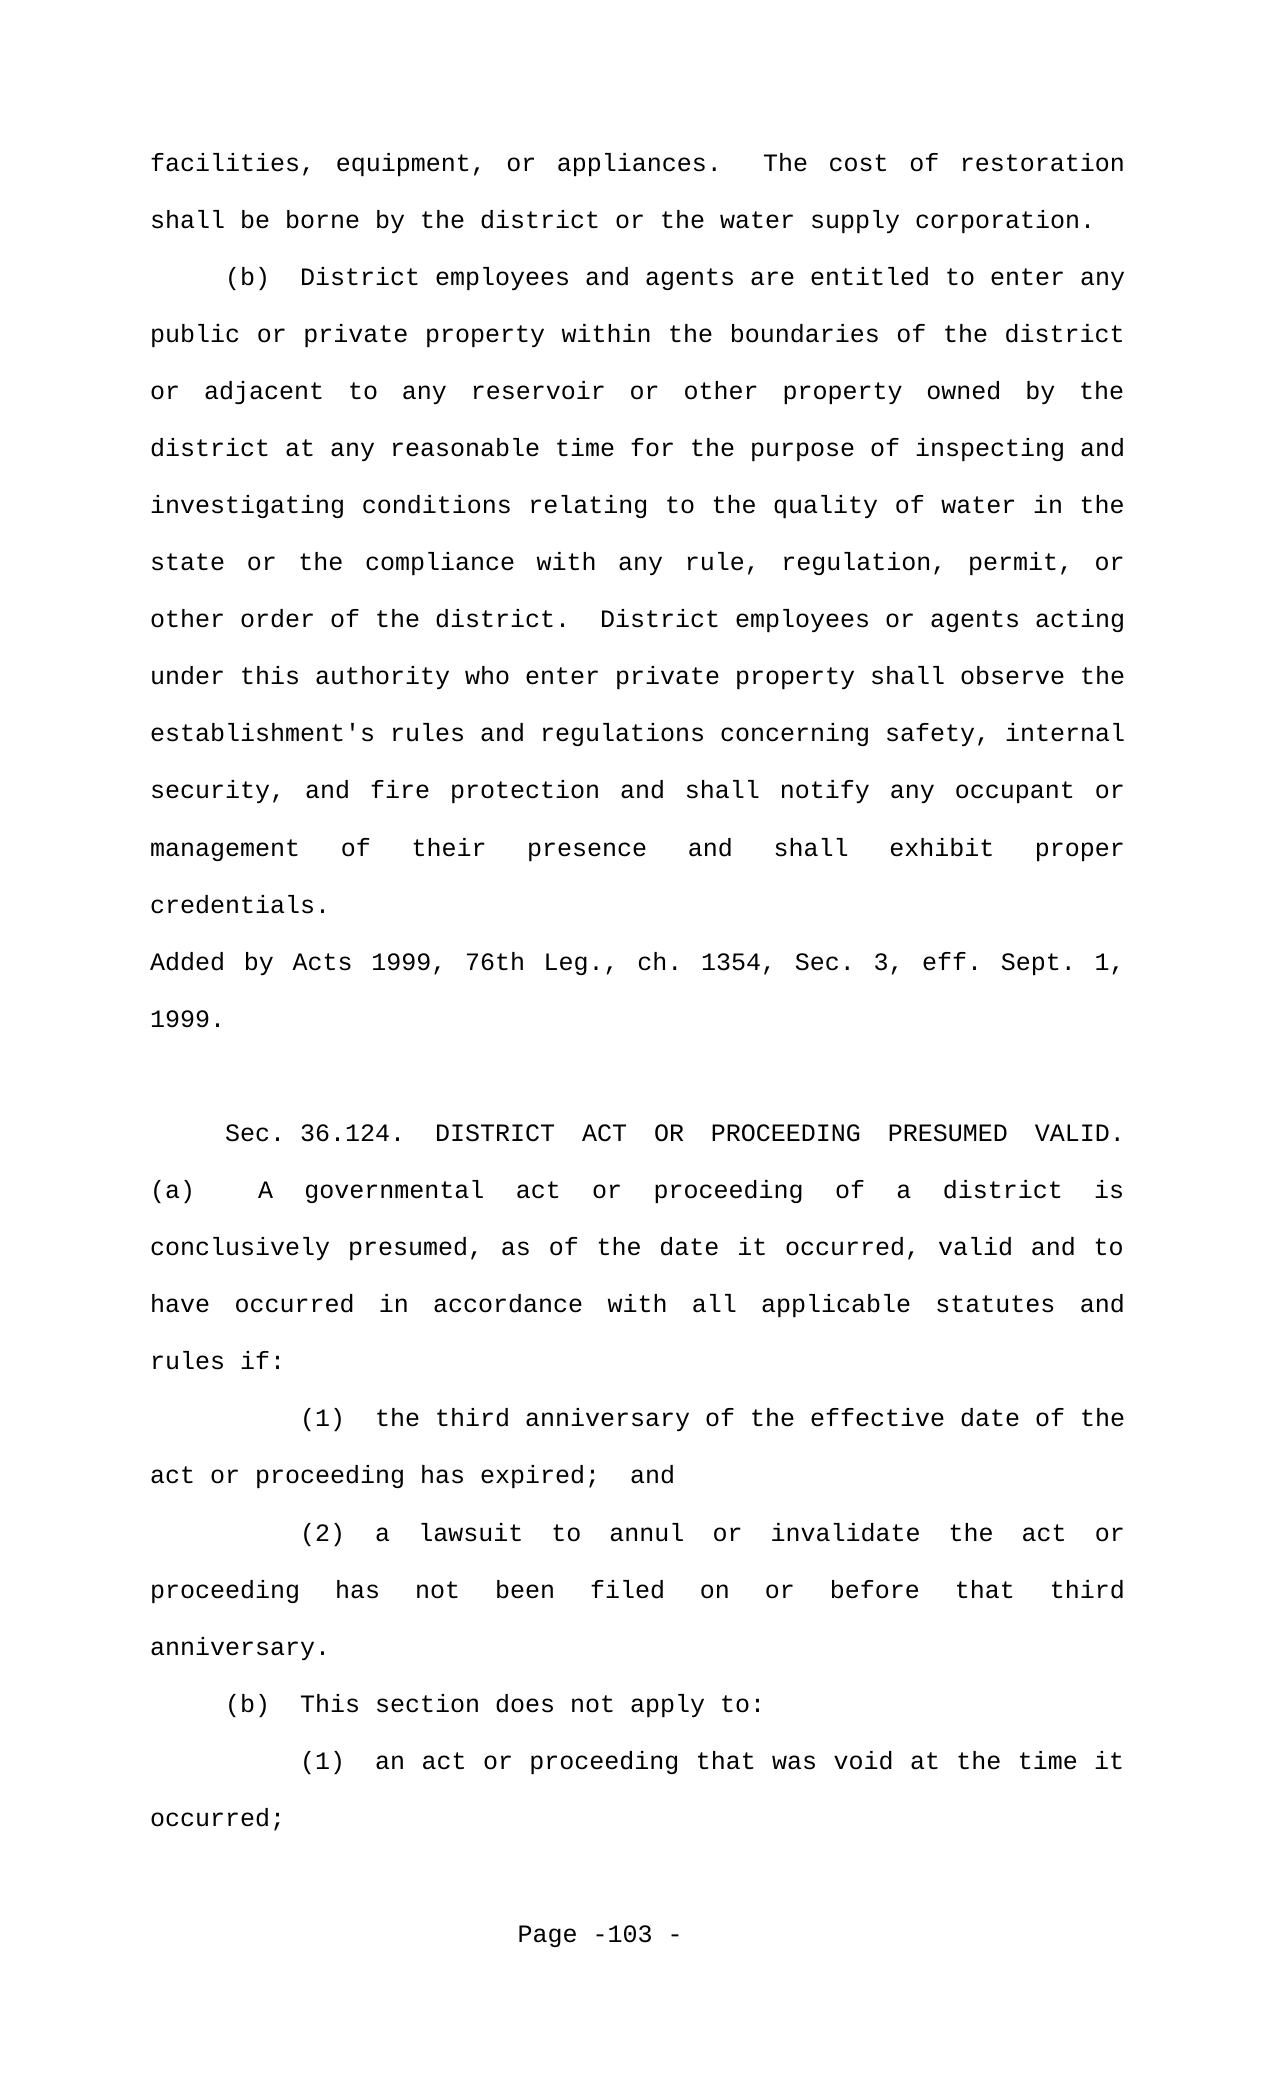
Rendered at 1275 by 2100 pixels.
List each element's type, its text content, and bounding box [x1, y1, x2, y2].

text (b) District employees and agents are entitled to enter any public or private property within the boundaries of the district or adjacent to any reservoir or other property owned by the district at any reasonable time for the purpose of inspecting and investigating conditions relating to the quality of water in the state or the compliance with any rule, regulation, permit, or other order of the district. District employees or agents acting under this authority who enter private property shall observe the establishment's rules and regulations concerning safety, internal security, and fire protection and shall notify any occupant or management of their presence and shall exhibit proper credentials. [150, 264, 1125, 921]
text (b) This section does not apply to: [150, 1691, 1125, 1720]
text Sec. 36.124. DISTRICT ACT OR PROCEEDING PRESUMED VALID. (a) A governmental act or proceeding of a district is conclusively presumed, as of the date it occurred, valid and to have occurred in accordance with all applicable statutes and rules if: [150, 1120, 1125, 1377]
text (1) an act or proceeding that was void at the time it occurred; [150, 1748, 1125, 1834]
text (1) the third anniversary of the effective date of the act or proceeding has expired; and [150, 1406, 1125, 1491]
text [150, 150, 1125, 236]
text (2) a lawsuit to annul or invalidate the act or proceeding has not been filed on or before that third anniversary. [150, 1520, 1125, 1663]
text Added by Acts 1999, 76th Leg., ch. 1354, Sec. 3, eff. Sept. 1, 1999. [150, 949, 1125, 1035]
